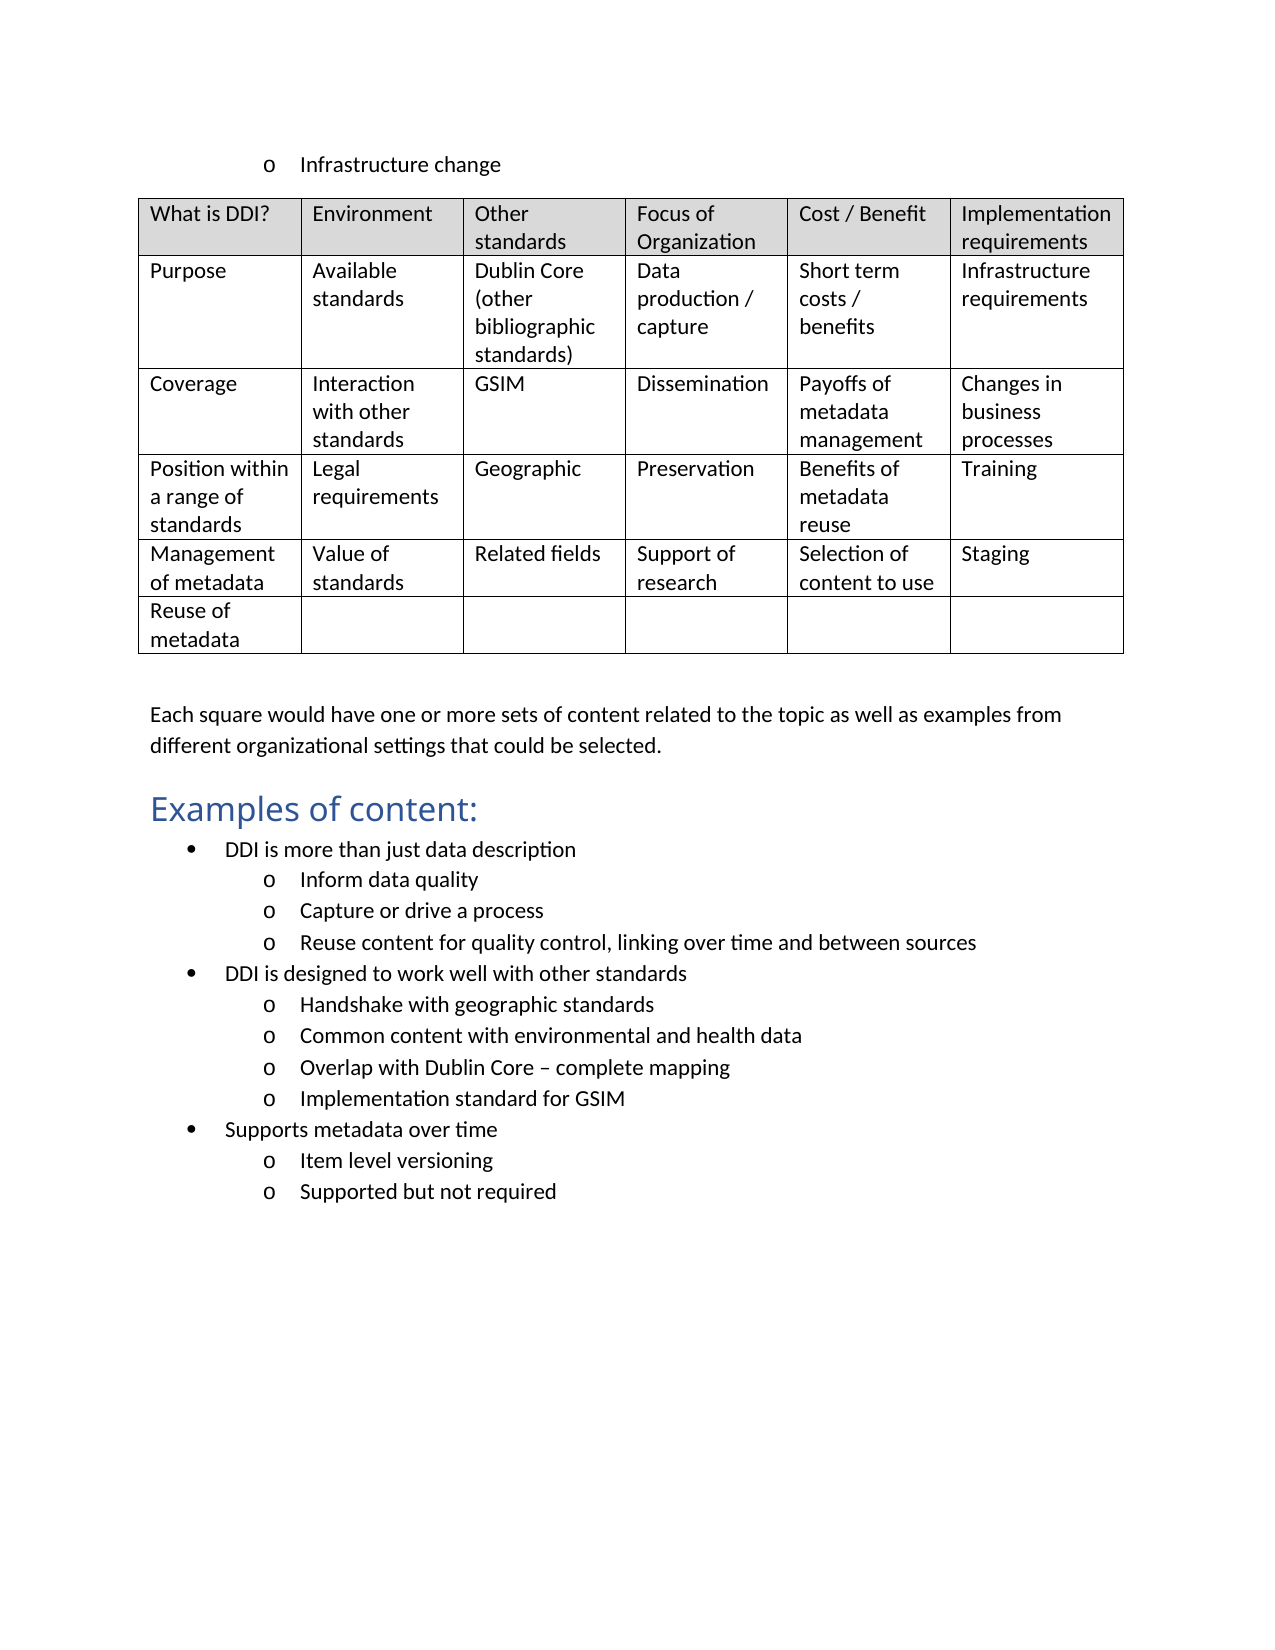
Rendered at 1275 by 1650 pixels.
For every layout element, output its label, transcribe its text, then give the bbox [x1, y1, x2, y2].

list Implementation standard for GSIM [262, 1084, 1125, 1113]
table_cell Payoffs of metadata management [788, 369, 950, 453]
table_header What is DDI? [139, 199, 301, 255]
list Supported but not required [262, 1177, 1125, 1206]
table_header Cost / Benefit [788, 199, 950, 255]
list Handshake with geographic standards [262, 990, 1125, 1019]
table_cell [788, 597, 950, 653]
table_cell Coverage [139, 369, 301, 453]
table_cell Support of research [626, 540, 787, 596]
list Inform data quality [262, 865, 1125, 894]
table_cell Interaction with other standards [302, 369, 463, 453]
table_cell Value of standards [302, 540, 463, 596]
table_cell Staging [951, 540, 1123, 596]
table_cell Infrastructure requirements [951, 256, 1123, 368]
table_header Focus of Organization [626, 199, 787, 255]
table_cell [626, 597, 787, 653]
table_cell Position within a range of standards [139, 455, 301, 538]
table_cell GSIM [464, 369, 625, 453]
table_cell Training [951, 455, 1123, 538]
table_cell Preservation [626, 455, 787, 538]
table_cell Reuse of metadata [139, 597, 301, 653]
list DDI is designed to work well with other standards [187, 959, 1125, 988]
list Common content with environmental and health data [262, 1021, 1125, 1050]
table_cell Legal requirements [302, 455, 463, 538]
table_cell Benefits of metadata reuse [788, 455, 950, 538]
table_cell Management of metadata [139, 540, 301, 596]
list DDI is more than just data description [187, 835, 1125, 863]
table_header Other standards [464, 199, 625, 255]
list Infrastructure change [262, 150, 1125, 179]
table_cell [302, 597, 463, 653]
list Item level versioning [262, 1146, 1125, 1175]
table_cell Dublin Core (other bibliographic standards) [464, 256, 625, 368]
table_cell Related fields [464, 540, 625, 596]
table_cell Changes in business processes [951, 369, 1123, 453]
list Supports metadata over time [187, 1116, 1125, 1144]
list Overlap with Dublin Core – complete mapping [262, 1053, 1125, 1082]
table_cell Geographic [464, 455, 625, 538]
table_cell Selection of content to use [788, 540, 950, 596]
table_cell [464, 597, 625, 653]
table_cell Dissemination [626, 369, 787, 453]
list Reuse content for quality control, linking over time and between sources [262, 928, 1125, 957]
subtitle Examples of content: [150, 786, 1125, 831]
table_cell Short term costs / benefits [788, 256, 950, 368]
table_cell Purpose [139, 256, 301, 368]
text Each square would have one or more sets of content related to the topic as well as examples from different organizational settings that could be selected. [150, 701, 1125, 759]
table_header Environment [302, 199, 463, 255]
table_header Implementation requirements [951, 199, 1123, 255]
table_cell Available standards [302, 256, 463, 368]
table_cell Data production / capture [626, 256, 787, 368]
list Capture or drive a process [262, 897, 1125, 926]
table_cell [951, 597, 1123, 653]
